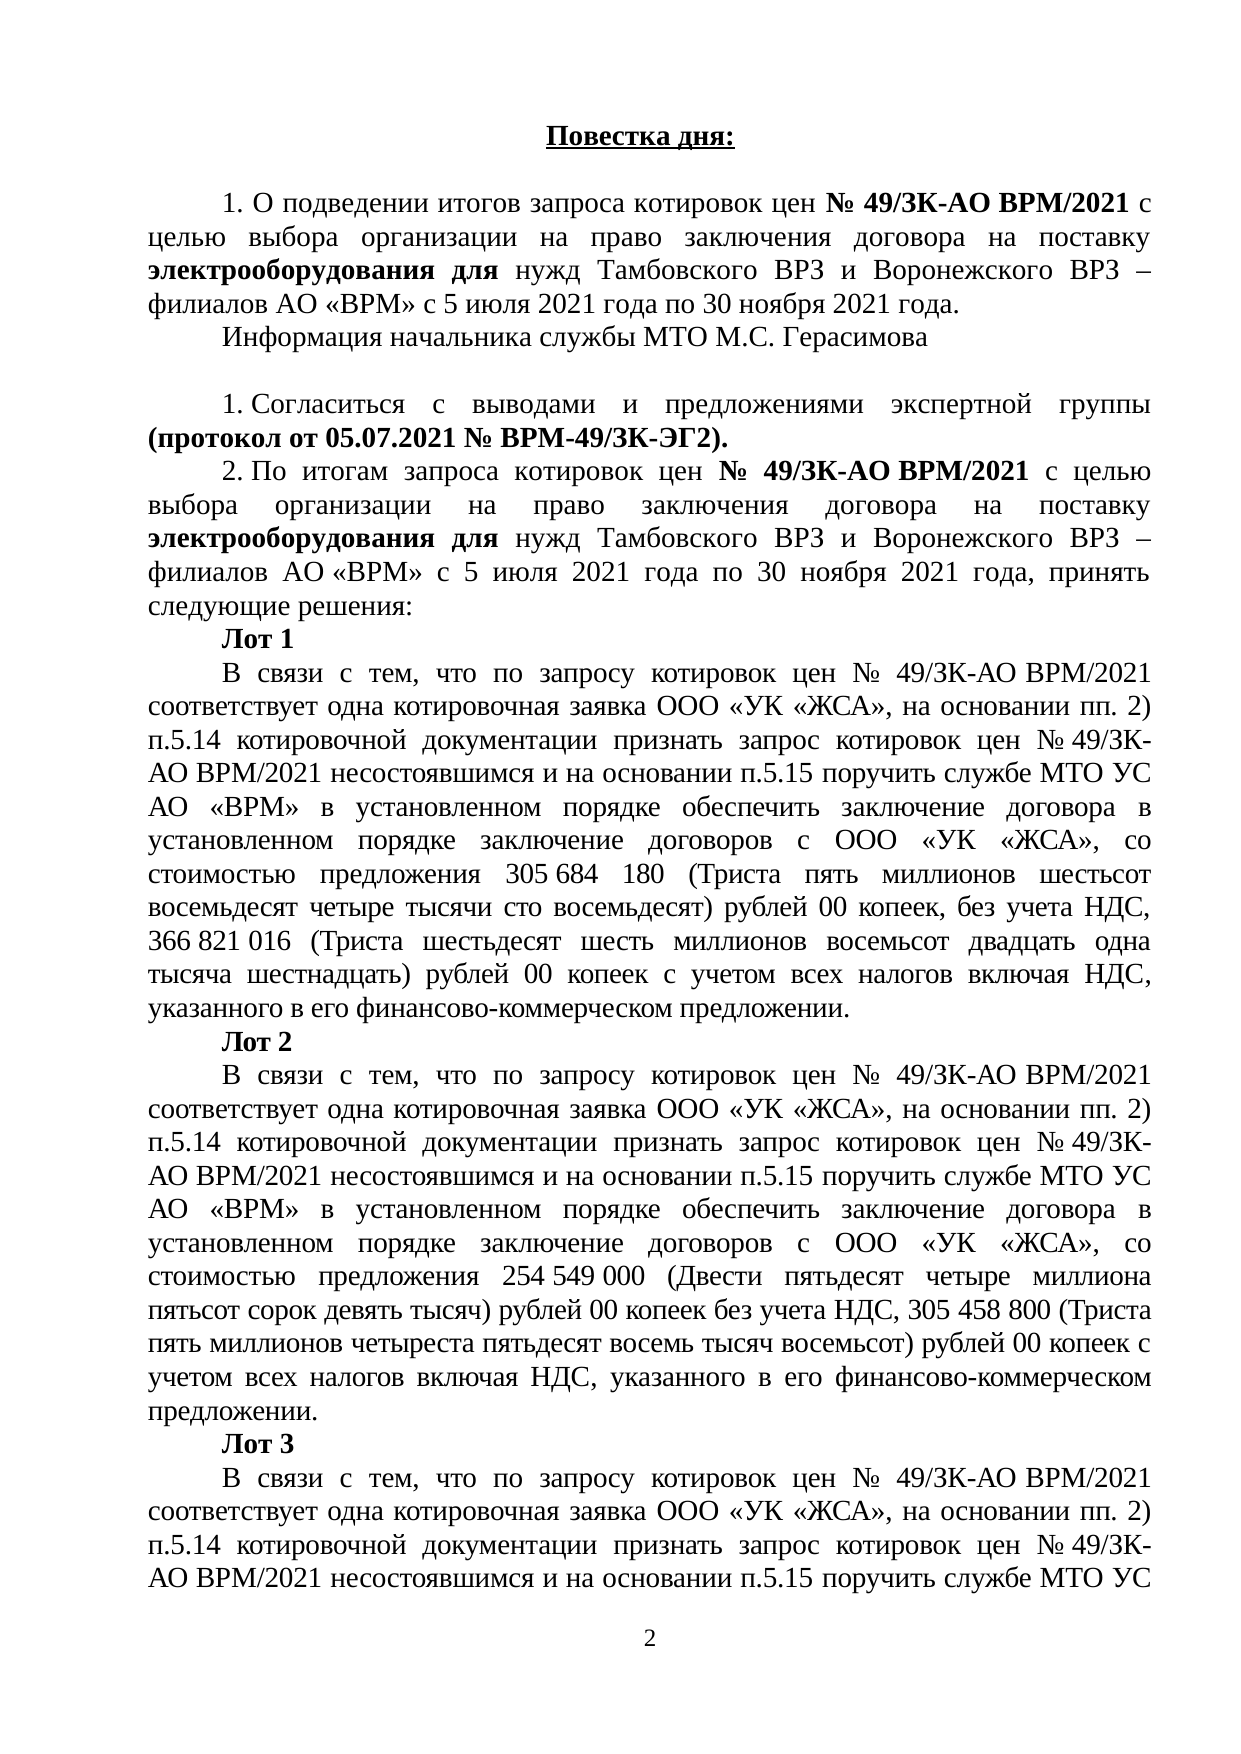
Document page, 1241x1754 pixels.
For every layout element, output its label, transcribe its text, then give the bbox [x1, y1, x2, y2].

text Лот 3 [148, 1426, 1152, 1460]
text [148, 1460, 1152, 1594]
text 1. Согласиться с выводами и предложениями экспертной группы (протокол от 05.07.2021 № ВРМ-49/ЗК-ЭГ2). [148, 386, 1152, 453]
text Лот 2 [148, 1024, 1152, 1057]
text Повестка дня: [129, 118, 1152, 152]
text Информация начальника службы МТО М.С. Герасимова [148, 319, 1152, 353]
text 2. По итогам запроса котировок цен № 49/ЗК-АО ВРМ/2021 с целью выбора организации на право заключения договора на поставку электрооборудования для нужд Тамбовского ВРЗ и Воронежского ВРЗ – филиалов АО «ВРМ» с 5 июля 2021 года по 30 ноября 2021 года, принять следующие решения: [148, 453, 1152, 621]
text В связи с тем, что по запросу котировок цен № 49/ЗК-АО ВРМ/2021 соответствует одна котировочная заявка ООО «УК «ЖСА», на основании пп. 2) п.5.14 котировочной документации признать запрос котировок цен № 49/ЗК-АО ВРМ/2021 несостоявшимся и на основании п.5.15 поручить службе МТО УС АО «ВРМ» в установленном порядке обеспечить заключение договора в установленном порядке заключение договоров с ООО «УК «ЖСА», со стоимостью предложения 254 549 000 (Двести пятьдесят четыре миллиона пятьсот сорок девять тысяч) рублей 00 копеек без учета НДС, 305 458 800 (Триста пять миллионов четыреста пятьдесят восемь тысяч восемьсот) рублей 00 копеек с учетом всех налогов включая НДС, указанного в его финансово-коммерческом предложении. [148, 1057, 1152, 1426]
text В связи с тем, что по запросу котировок цен № 49/ЗК-АО ВРМ/2021 соответствует одна котировочная заявка ООО «УК «ЖСА», на основании пп. 2) п.5.14 котировочной документации признать запрос котировок цен № 49/ЗК-АО ВРМ/2021 несостоявшимся и на основании п.5.15 поручить службе МТО УС АО «ВРМ» в установленном порядке обеспечить заключение договора в установленном порядке заключение договоров с ООО «УК «ЖСА», со стоимостью предложения 305 684 180 (Триста пять миллионов шестьсот восемьдесят четыре тысячи сто восемьдесят) рублей 00 копеек, без учета НДС, 366 821 016 (Триста шестьдесят шесть миллионов восемьсот двадцать одна тысяча шестнадцать) рублей 00 копеек с учетом всех налогов включая НДС, указанного в его финансово-коммерческом предложении. [148, 655, 1152, 1024]
text 1. О подведении итогов запроса котировок цен № 49/ЗК-АО ВРМ/2021 с целью выбора организации на право заключения договора на поставку электрооборудования для нужд Тамбовского ВРЗ и Воронежского ВРЗ – филиалов АО «ВРМ» с 5 июля 2021 года по 30 ноября 2021 года. [148, 185, 1152, 319]
text Лот 1 [148, 621, 1152, 655]
